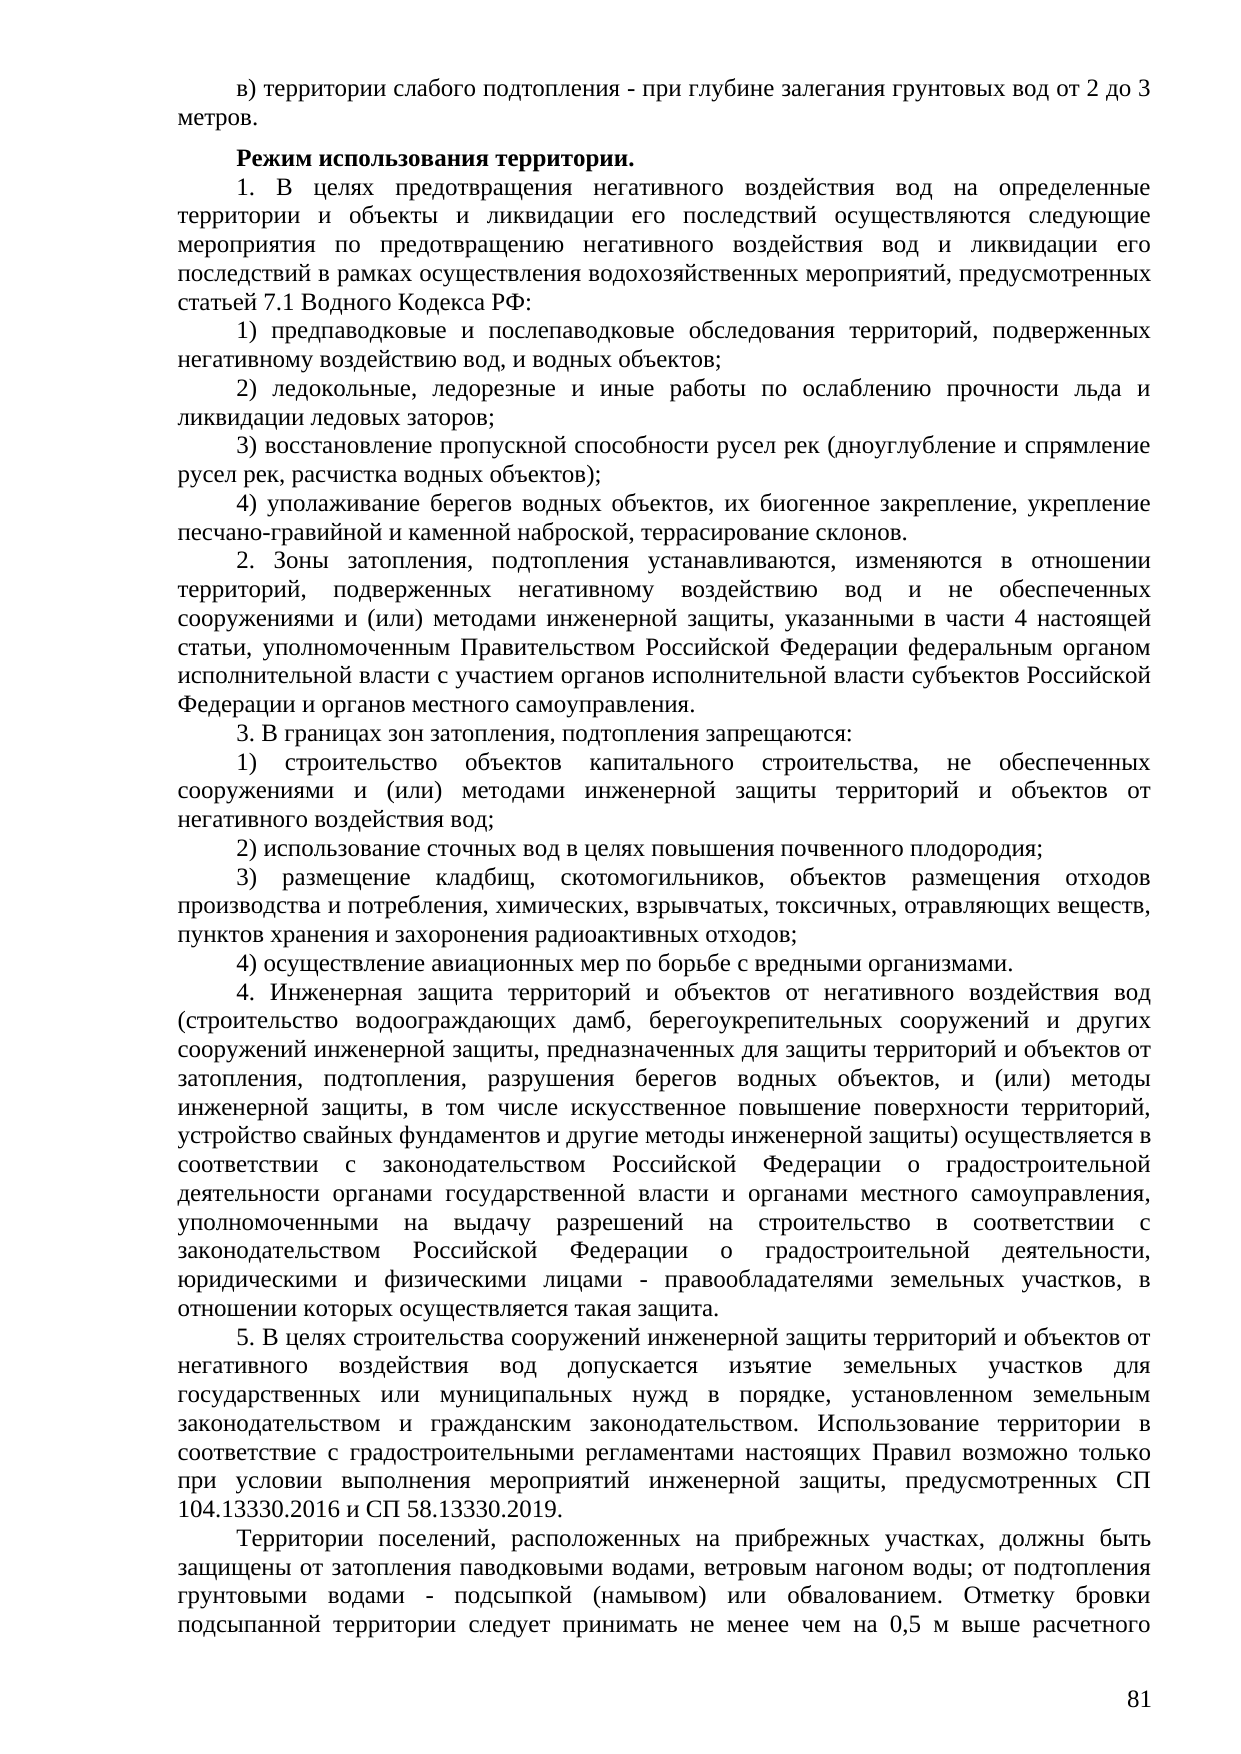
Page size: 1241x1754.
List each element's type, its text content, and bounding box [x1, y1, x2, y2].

text 1. В целях предотвращения негативного воздействия вод на определенные территории и объекты и ликвидации его последствий осуществляются следующие мероприятия по предотвращению негативного воздействия вод и ликвидации его последствий в рамках осуществления водохозяйственных мероприятий, предусмотренных статьей 7.1 Водного Кодекса РФ: [177, 172, 1152, 316]
text 4) осуществление авиационных мер по борьбе с вредными организмами. [177, 948, 1152, 977]
text Режим использования территории. [177, 143, 1152, 172]
text 2. Зоны затопления, подтопления устанавливаются, изменяются в отношении территорий, подверженных негативному воздействию вод и не обеспеченных сооружениями и (или) методами инженерной защиты, указанными в части 4 настоящей статьи, уполномоченным Правительством Российской Федерации федеральным органом исполнительной власти с участием органов исполнительной власти субъектов Российской Федерации и органов местного самоуправления. [177, 546, 1152, 718]
text 5. В целях строительства сооружений инженерной защиты территорий и объектов от негативного воздействия вод допускается изъятие земельных участков для государственных или муниципальных нужд в порядке, установленном земельным законодательством и гражданским законодательством. Использование территории в соответствие с градостроительными регламентами настоящих Правил возможно только при условии выполнения мероприятий инженерной защиты, предусмотренных СП 104.13330.2016 и СП 58.13330.2019. [177, 1322, 1152, 1523]
text 3) размещение кладбищ, скотомогильников, объектов размещения отходов производства и потребления, химических, взрывчатых, токсичных, отравляющих веществ, пунктов хранения и захоронения радиоактивных отходов; [177, 862, 1152, 948]
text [177, 1523, 1152, 1638]
text 1) строительство объектов капитального строительства, не обеспеченных сооружениями и (или) методами инженерной защиты территорий и объектов от негативного воздействия вод; [177, 747, 1152, 833]
text 1) предпаводковые и послепаводковые обследования территорий, подверженных негативному воздействию вод, и водных объектов; [177, 316, 1152, 373]
text 3) восстановление пропускной способности русел рек (дноуглубление и спрямление русел рек, расчистка водных объектов); [177, 431, 1152, 488]
text 4) уполаживание берегов водных объектов, их биогенное закрепление, укрепление песчано-гравийной и каменной наброской, террасирование склонов. [177, 488, 1152, 546]
text 2) использование сточных вод в целях повышения почвенного плодородия; [177, 833, 1152, 862]
text 3. В границах зон затопления, подтопления запрещаются: [177, 718, 1152, 747]
text 2) ледокольные, ледорезные и иные работы по ослаблению прочности льда и ликвидации ледовых заторов; [177, 373, 1152, 431]
text 4. Инженерная защита территорий и объектов от негативного воздействия вод (строительство водоограждающих дамб, берегоукрепительных сооружений и других сооружений инженерной защиты, предназначенных для защиты территорий и объектов от затопления, подтопления, разрушения берегов водных объектов, и (или) методы инженерной защиты, в том числе искусственное повышение поверхности территорий, устройство свайных фундаментов и другие методы инженерной защиты) осуществляется в соответствии с законодательством Российской Федерации о градостроительной деятельности органами государственной власти и органами местного самоуправления, уполномоченными на выдачу разрешений на строительство в соответствии с законодательством Российской Федерации о градостроительной деятельности, юридическими и физическими лицами - правообладателями земельных участков, в отношении которых осуществляется такая защита. [177, 977, 1152, 1322]
text в) территории слабого подтопления - при глубине залегания грунтовых вод от 2 до 3 метров. [177, 73, 1152, 131]
